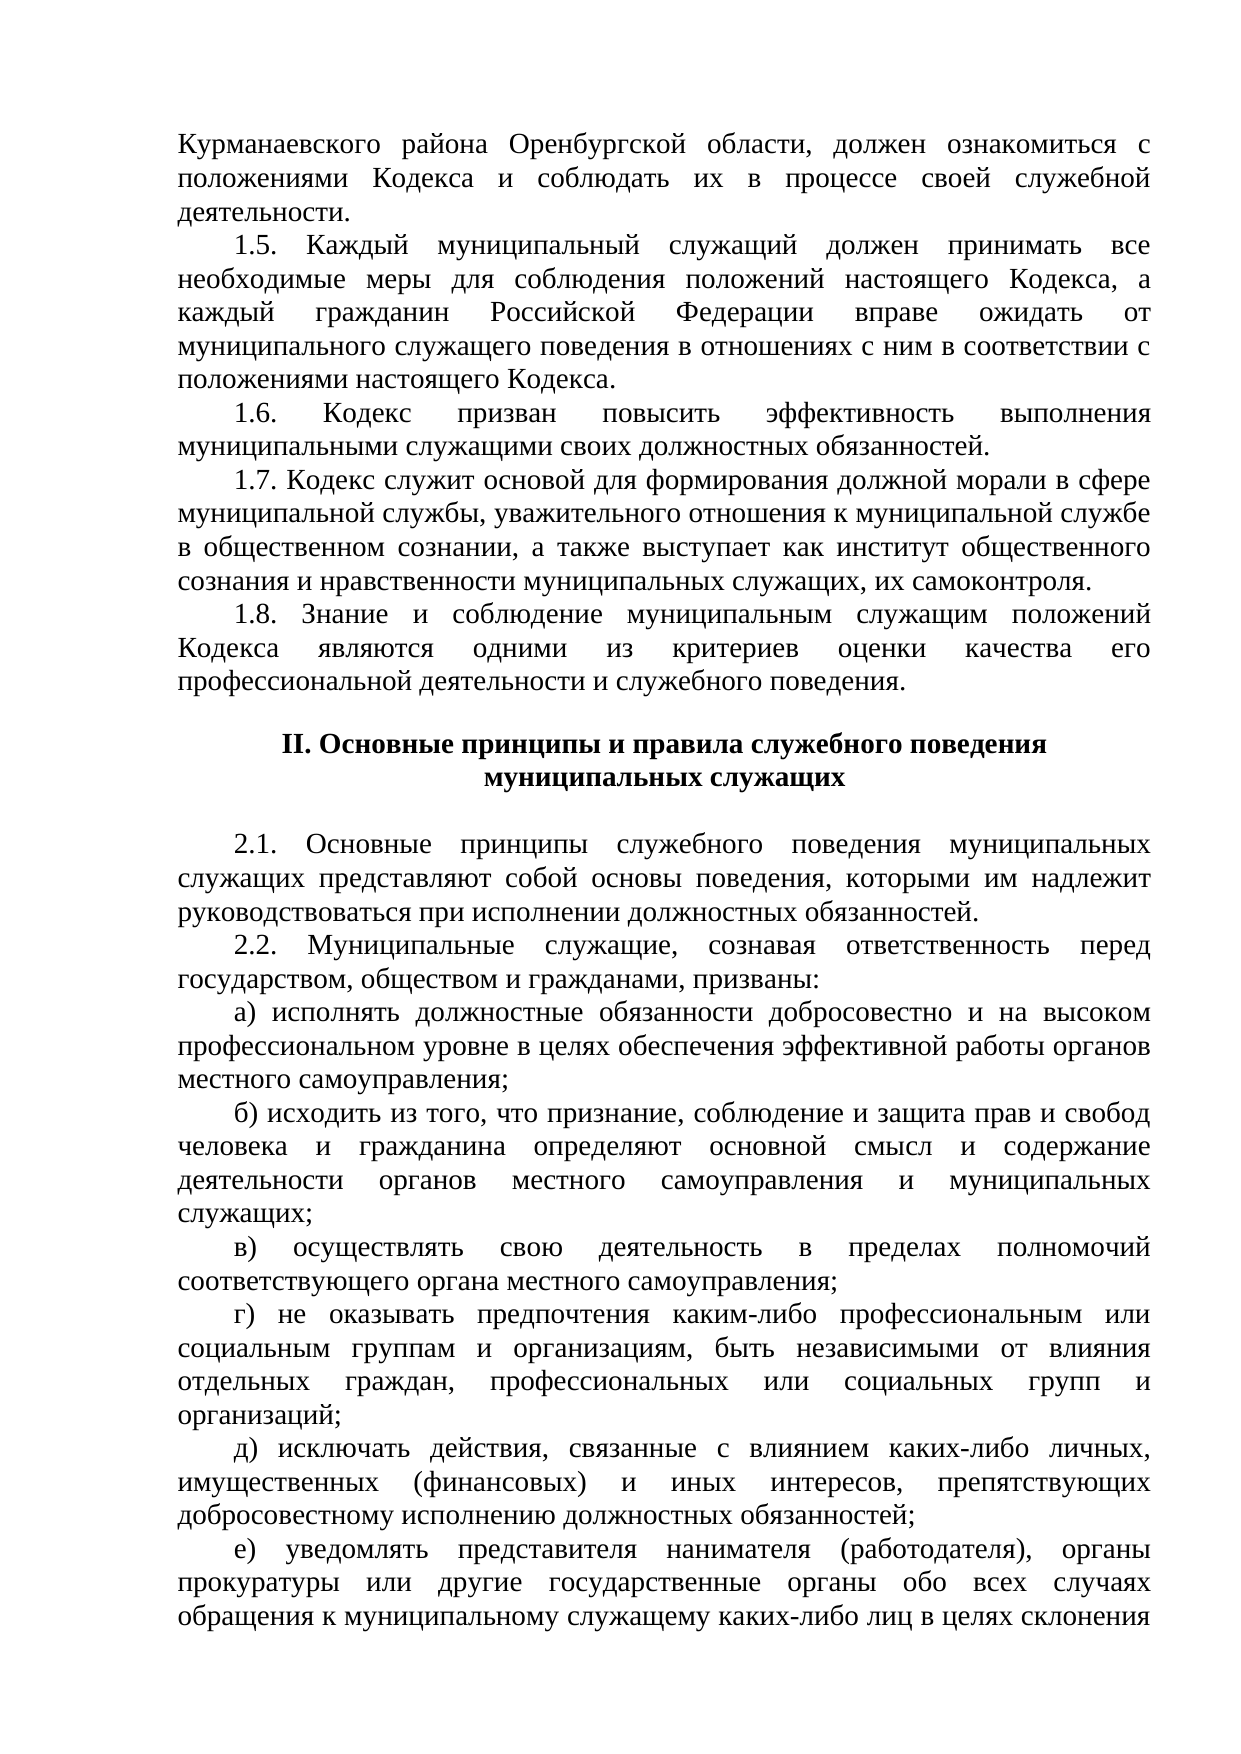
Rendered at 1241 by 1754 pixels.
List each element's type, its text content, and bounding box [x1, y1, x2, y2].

text г) не оказывать предпочтения каким-либо профессиональным или социальным группам и организациям, быть независимыми от влияния отдельных граждан, профессиональных или социальных групп и организаций; [177, 1296, 1152, 1430]
text 2.2. Муниципальные служащие, сознавая ответственность перед государством, обществом и гражданами, призваны: [177, 927, 1152, 994]
title II. Основные принципы и правила служебного поведения [177, 726, 1152, 759]
text в) осуществлять свою деятельность в пределах полномочий соответствующего органа местного самоуправления; [177, 1229, 1152, 1296]
text б) исходить из того, что признание, соблюдение и защита прав и свобод человека и гражданина определяют основной смысл и содержание деятельности органов местного самоуправления и муниципальных служащих; [177, 1095, 1152, 1229]
text д) исключать действия, связанные с влиянием каких-либо личных, имущественных (финансовых) и иных интересов, препятствующих добросовестному исполнению должностных обязанностей; [177, 1430, 1152, 1531]
text 1.8. Знание и соблюдение муниципальным служащим положений Кодекса являются одними из критериев оценки качества его профессиональной деятельности и служебного поведения. [177, 596, 1152, 697]
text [177, 127, 1152, 227]
text 1.5. Каждый муниципальный служащий должен принимать все необходимые меры для соблюдения положений настоящего Кодекса, а каждый гражданин Российской Федерации вправе ожидать от муниципального служащего поведения в отношениях с ним в соответствии с положениями настоящего Кодекса. [177, 227, 1152, 395]
text а) исполнять должностные обязанности добросовестно и на высоком профессиональном уровне в целях обеспечения эффективной работы органов местного самоуправления; [177, 994, 1152, 1095]
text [177, 1531, 1152, 1632]
text 2.1. Основные принципы служебного поведения муниципальных служащих представляют собой основы поведения, которыми им надлежит руководствоваться при исполнении должностных обязанностей. [177, 827, 1152, 927]
title муниципальных служащих [177, 759, 1152, 793]
text 1.6. Кодекс призван повысить эффективность выполнения муниципальными служащими своих должностных обязанностей. [177, 395, 1152, 462]
text 1.7. Кодекс служит основой для формирования должной морали в сфере муниципальной службы, уважительного отношения к муниципальной службе в общественном сознании, а также выступает как институт общественного сознания и нравственности муниципальных служащих, их самоконтроля. [177, 462, 1152, 596]
